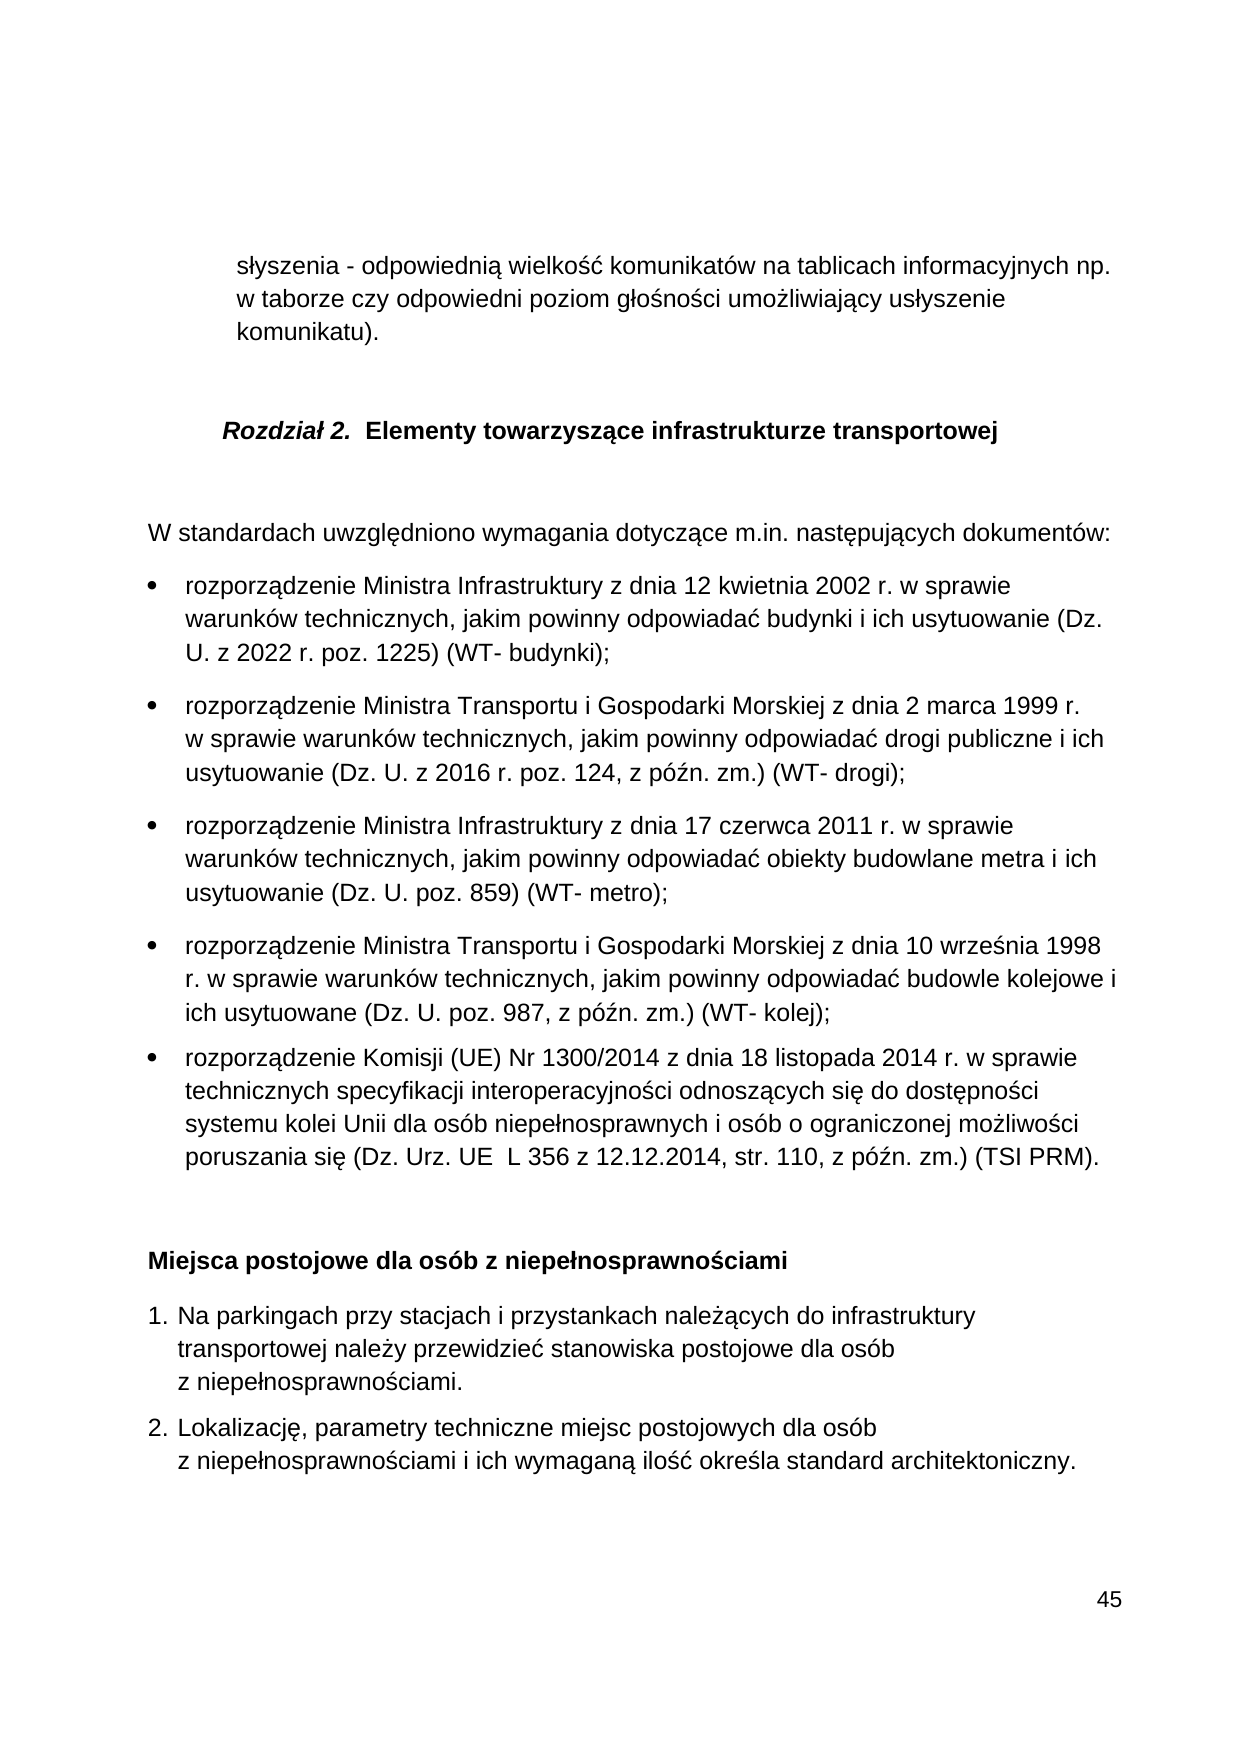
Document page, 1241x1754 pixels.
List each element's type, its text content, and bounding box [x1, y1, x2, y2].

subtitle Rozdział 2. Elementy towarzyszące infrastrukturze transportowej [222, 416, 1122, 445]
list rozporządzenie Ministra Transportu i Gospodarki Morskiej z dnia 10 września 1998 r. w sprawie warunków technicznych, jakim powinny odpowiadać budowle kolejowe i ich usytuowane (Dz. U. poz. 987, z późn. zm.) (WT- kolej); [148, 931, 1122, 1026]
list rozporządzenie Ministra Infrastruktury z dnia 12 kwietnia 2002 r. w sprawie warunków technicznych, jakim powinny odpowiadać budynki i ich usytuowanie (Dz. U. z 2022 r. poz. 1225) (WT- budynki); [148, 571, 1122, 666]
list rozporządzenie Ministra Infrastruktury z dnia 17 czerwca 2011 r. w sprawie warunków technicznych, jakim powinny odpowiadać obiekty budowlane metra i ich usytuowanie (Dz. U. poz. 859) (WT- metro); [148, 811, 1122, 906]
list Na parkingach przy stacjach i przystankach należących do infrastruktury transportowej należy przewidzieć stanowiska postojowe dla osób z niepełnosprawnościami. [148, 1301, 1122, 1396]
list rozporządzenie Ministra Transportu i Gospodarki Morskiej z dnia 2 marca 1999 r. w sprawie warunków technicznych, jakim powinny odpowiadać drogi publiczne i ich usytuowanie (Dz. U. z 2016 r. poz. 124, z późn. zm.) (WT- drogi); [148, 691, 1122, 786]
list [207, 251, 1122, 346]
text 2. Lokalizację, parametry techniczne miejsc postojowych dla osób z niepełnosprawnościami i ich wymaganą ilość określa standard architektoniczny. [148, 1413, 1122, 1475]
subtitle Miejsca postojowe dla osób z niepełnosprawnościami [148, 1246, 1122, 1274]
text W standardach uwzględniono wymagania dotyczące m.in. następujących dokumentów: [148, 517, 1122, 546]
list rozporządzenie Komisji (UE) Nr 1300/2014 z dnia 18 listopada 2014 r. w sprawie technicznych specyfikacji interoperacyjności odnoszących się do dostępności systemu kolei Unii dla osób niepełnosprawnych i osób o ograniczonej możliwości poruszania się (Dz. Urz. UE L 356 z 12.12.2014, str. 110, z późn. zm.) (TSI PRM). [148, 1043, 1122, 1171]
